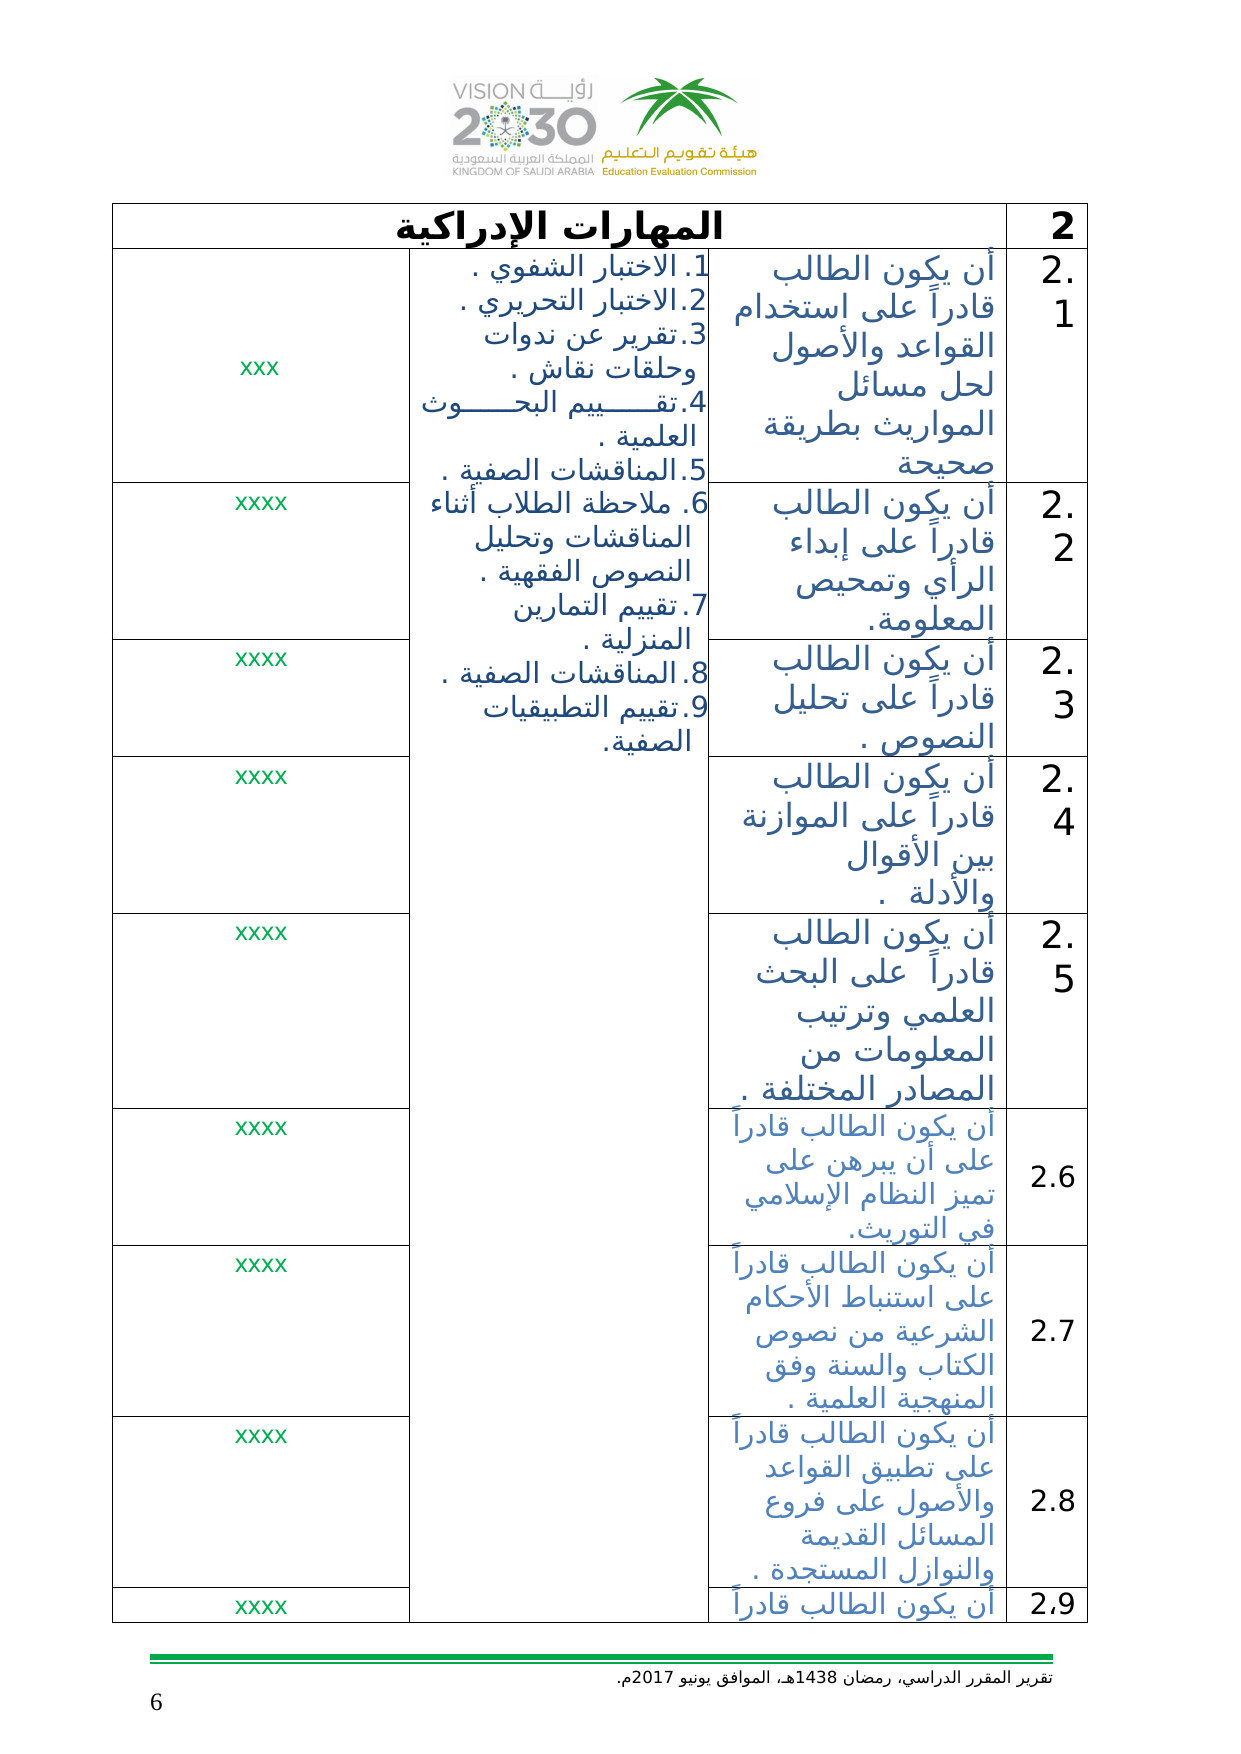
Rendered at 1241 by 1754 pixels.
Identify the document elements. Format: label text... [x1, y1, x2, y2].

table_cell المهارات الإدراكية [113, 204, 1006, 248]
table_cell 2.8 [1007, 1417, 1087, 1587]
table_cell أن يكون الطالب قادراً على الموازنة بين الأقوال والأدلة . [709, 757, 1006, 913]
table_cell xxxx [113, 640, 409, 756]
table_cell أن يكون الطالب قادراً على أن يبرهن على تميز النظام الإسلامي في التوريث. [709, 1109, 1006, 1245]
table_cell xxx [113, 249, 409, 482]
table_cell xxxx [113, 1417, 409, 1587]
table_cell 2 [1007, 204, 1087, 248]
table_cell 2.1 [1007, 249, 1087, 482]
table_cell أن يكون الطالب قادراً على استنباط الأحكام الشرعية من نصوص الكتاب والسنة وفق المنهجية العلمية . [709, 1246, 1006, 1416]
table_cell xxxx [113, 1246, 409, 1416]
table_cell 2.5 [1007, 914, 1087, 1108]
table_cell xxxx [113, 1109, 409, 1245]
table_cell xxxx [113, 483, 409, 639]
table_cell أن يكون الطالب قادراً على استخدام القواعد والأصول لحل مسائل المواريث بطريقة صحيحة [709, 249, 1006, 482]
table_cell أن يكون الطالب قادراً على البحث العلمي وترتيب المعلومات من المصادر المختلفة . [709, 914, 1006, 1108]
table_cell أن يكون الطالب قادراً على تحليل النصوص . [709, 640, 1006, 756]
table_cell 2.6 [1007, 1109, 1087, 1245]
table_cell 2.3 [1007, 640, 1087, 756]
table_cell xxxx [113, 914, 409, 1108]
table_cell xxxx [113, 757, 409, 913]
table_cell 2.2 [1007, 483, 1087, 639]
table_cell 2،9 [1007, 1588, 1087, 1622]
table_cell أن يكون الطالب قادراً على تطبيق القواعد والأصول على فروع المسائل القديمة والنوازل المستجدة . [709, 1417, 1006, 1587]
table_cell الاختبار الشفوي . الاختبار التحريري . تقرير عن ندوات وحلقات نقاش . تقييم البحوث العلمية . المناقشات الصفية . ملاحظة الطلاب أثناء المناقشات وتحليل النصوص الفقهية . تقييم التمارين المنزلية . المناقشات الصفية . تقييم التطبيقيات الصفية. [410, 249, 708, 1622]
table_cell أن يكون الطالب قادراً على إبداء الرأي وتمحيص المعلومة. [709, 483, 1006, 639]
table_cell أن يكون الطالب قادراً على تطبيق منهجية البحث العلمي عمليا . [709, 1588, 1006, 1622]
table_cell 2.4 [1007, 757, 1087, 913]
picture [443, 75, 760, 175]
table_cell xxxx [113, 1588, 409, 1622]
table_cell 2.7 [1007, 1246, 1087, 1416]
